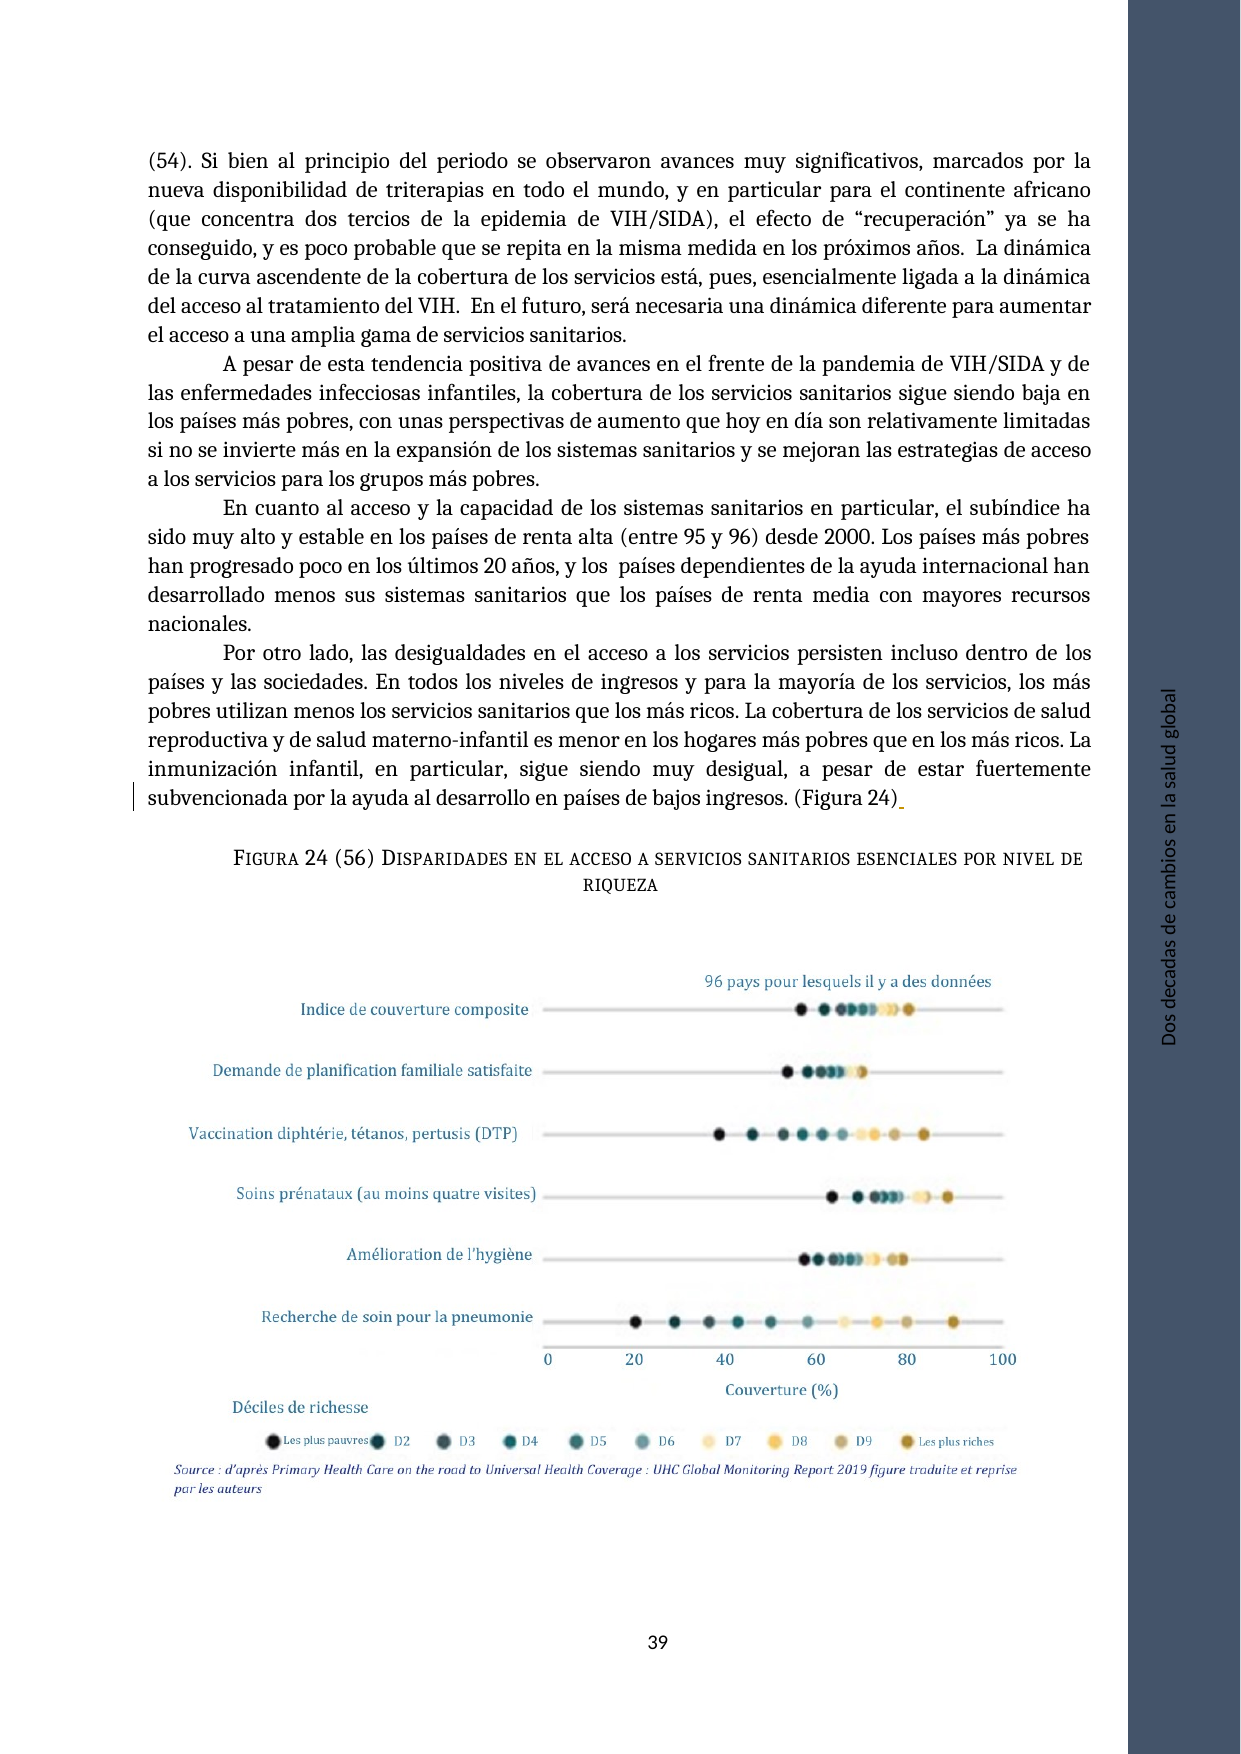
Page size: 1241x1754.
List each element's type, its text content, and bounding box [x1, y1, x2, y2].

text En cuanto al acceso y la capacidad de los sistemas sanitarios en particular, el subíndice ha sido muy alto y estable en los países de renta alta (entre 95 y 96) desde 2000. Los países más pobres han progresado poco en los últimos 20 años, y los países dependientes de la ayuda internacional han desarrollado menos sus sistemas sanitarios que los países de renta media con mayores recursos nacionales. [148, 495, 1093, 637]
text Figura 24 (56) Disparidades en el acceso a servicios sanitarios esenciales por nivel de riqueza [148, 844, 1093, 897]
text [148, 148, 1093, 348]
text A pesar de esta tendencia positiva de avances en el frente de la pandemia de VIH/SIDA y de las enfermedades infecciosas infantiles, la cobertura de los servicios sanitarios sigue siendo baja en los países más pobres, con unas perspectivas de aumento que hoy en día son relativamente limitadas si no se invierte más en la expansión de los sistemas sanitarios y se mejoran las estrategias de acceso a los servicios para los grupos más pobres. [148, 350, 1093, 492]
picture [147, 897, 1097, 1538]
text Por otro lado, las desigualdades en el acceso a los servicios persisten incluso dentro de los países y las sociedades. En todos los niveles de ingresos y para la mayoría de los servicios, los más pobres utilizan menos los servicios sanitarios que los más ricos. La cobertura de los servicios de salud reproductiva y de salud materno-infantil es menor en los hogares más pobres que en los más ricos. La inmunización infantil, en particular, sigue siendo muy desigual, a pesar de estar fuertemente subvencionada por la ayuda al desarrollo en países de bajos ingresos. (Figura 24) [148, 640, 1093, 811]
